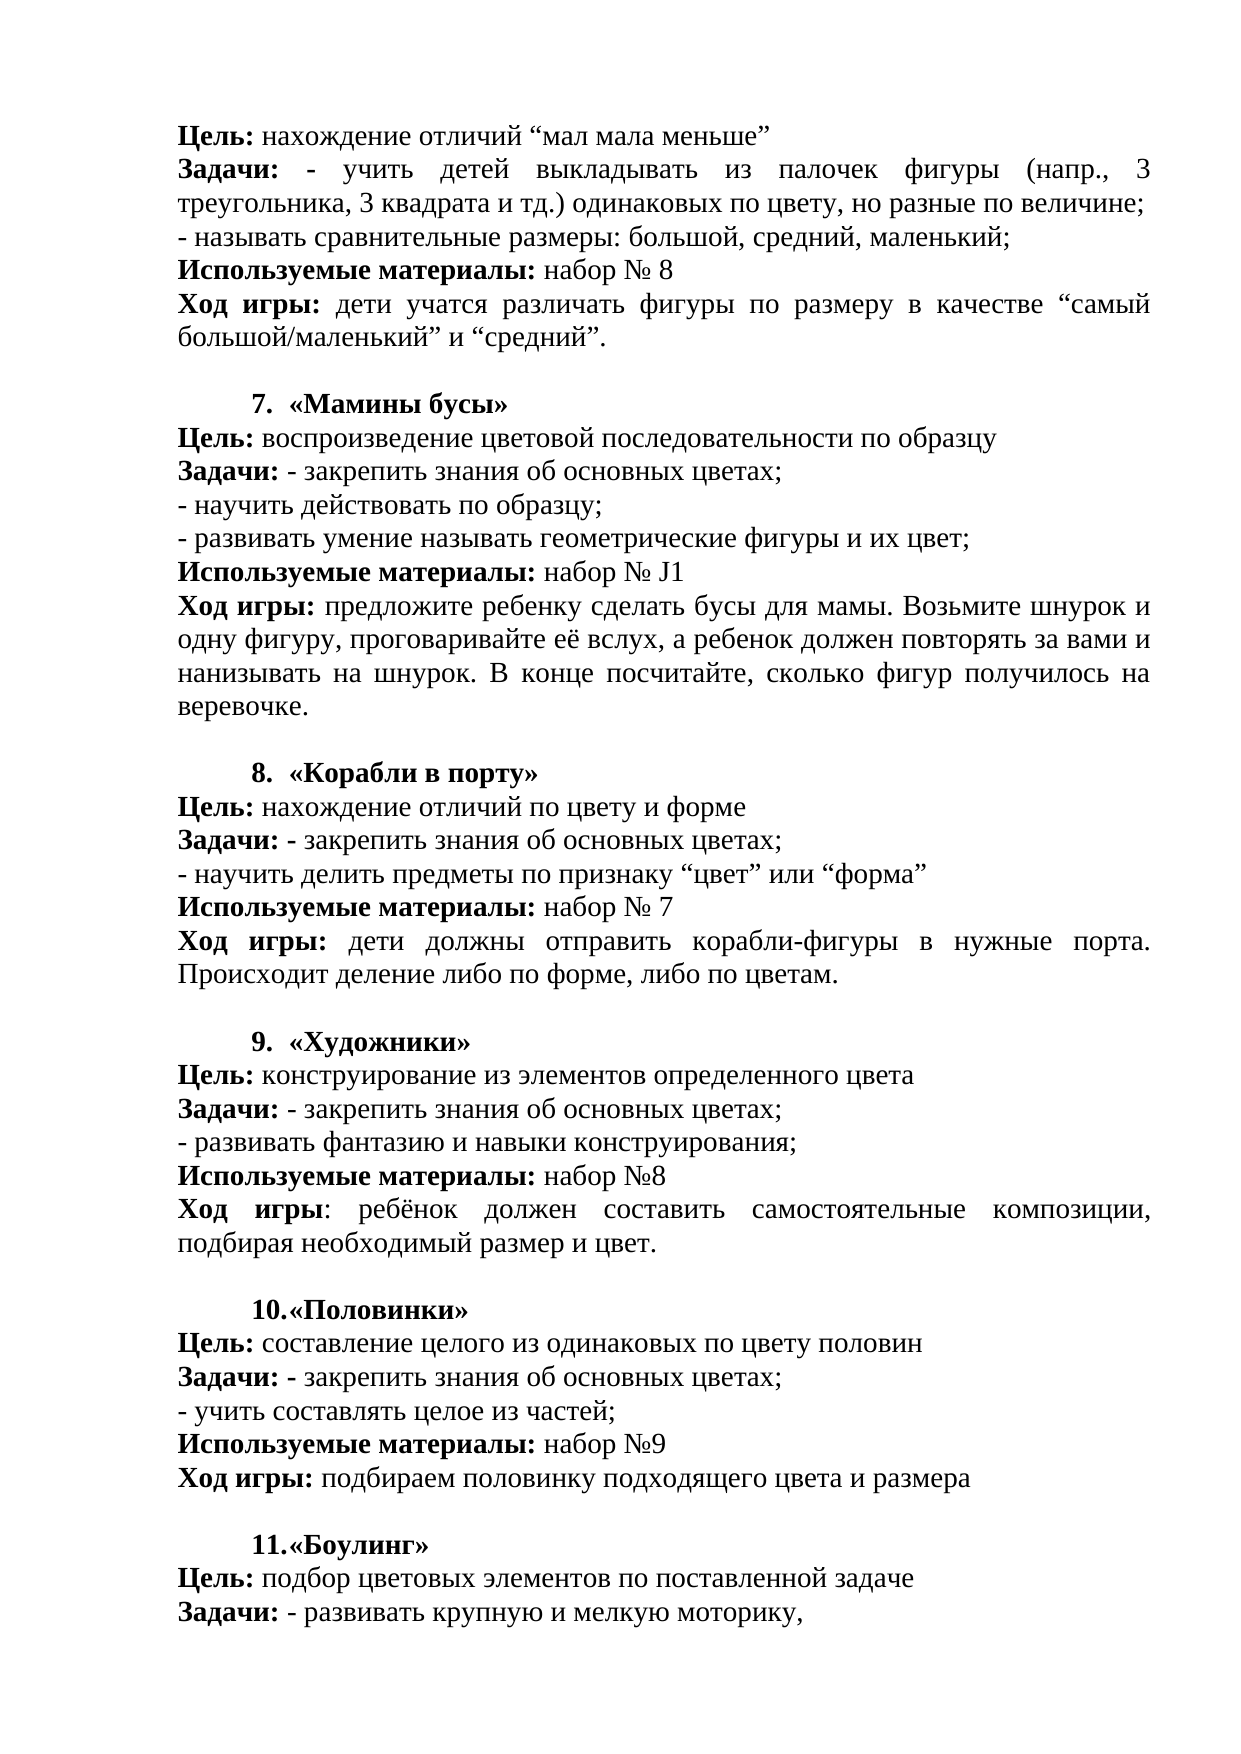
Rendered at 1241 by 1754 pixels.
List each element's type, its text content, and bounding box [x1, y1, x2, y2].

text Используемые материалы: набор № 7 [177, 889, 1152, 923]
text Цель: нахождение отличий “мал мала меньше” [177, 118, 1152, 152]
list «Мамины бусы» [251, 386, 1152, 420]
text Используемые материалы: набор №9 [177, 1426, 1152, 1460]
text Задачи: - закрепить знания об основных цветах; [177, 1359, 1152, 1393]
list «Художники» [251, 1024, 1152, 1057]
text Задачи: - учить детей выкладывать из палочек фигуры (напр., 3 треугольника, 3 квадрата и тд.) одинаковых по цвету, но разные по величине; [177, 152, 1152, 219]
list «Корабли в порту» [251, 755, 1152, 789]
text - научить делить предметы по признаку “цвет” или “форма” [177, 856, 1152, 889]
text Ход игры: дети учатся различать фигуры по размеру в качестве “самый большой/маленький” и “средний”. [177, 286, 1152, 353]
text Ход игры: подбираем половинку подходящего цвета и размера [177, 1460, 1152, 1493]
text - научить действовать по образцу; [177, 487, 1152, 521]
text Ход игры: предложите ребенку сделать бусы для мамы. Возьмите шнурок и одну фигуру, проговаривайте её вслух, а ребенок должен повторять за вами и нанизывать на шнурок. В конце посчитайте, сколько фигур получилось на веревочке. [177, 588, 1152, 722]
text - называть сравнительные размеры: большой, средний, маленький; [177, 219, 1152, 252]
text Цель: конструирование из элементов определенного цвета [177, 1057, 1152, 1091]
text Используемые материалы: набор № J1 [177, 554, 1152, 588]
text Используемые материалы: набор № 8 [177, 252, 1152, 286]
text Цель: воспроизведение цветовой последовательности по образцу [177, 420, 1152, 453]
text Цель: составление целого из одинаковых по цвету половин [177, 1326, 1152, 1359]
text Задачи: - развивать крупную и мелкую моторику, [177, 1594, 1152, 1627]
text Цель: нахождение отличий по цвету и форме [177, 789, 1152, 822]
text Задачи: - закрепить знания об основных цветах; [177, 822, 1152, 856]
text Ход игры: дети должны отправить корабли-фигуры в нужные порта. Происходит деление либо по форме, либо по цветам. [177, 923, 1152, 990]
text Используемые материалы: набор №8 [177, 1158, 1152, 1191]
text Цель: подбор цветовых элементов по поставленной задаче [177, 1560, 1152, 1594]
text Задачи: - закрепить знания об основных цветах; [177, 1091, 1152, 1124]
list «Половинки» [251, 1292, 1152, 1326]
text - учить составлять целое из частей; [177, 1393, 1152, 1426]
text Ход игры: ребёнок должен составить самостоятельные композиции, подбирая необходимый размер и цвет. [177, 1191, 1152, 1258]
text - развивать фантазию и навыки конструирования; [177, 1124, 1152, 1158]
list «Боулинг» [251, 1527, 1152, 1560]
text - развивать умение называть геометрические фигуры и их цвет; [177, 521, 1152, 554]
text Задачи: - закрепить знания об основных цветах; [177, 453, 1152, 487]
